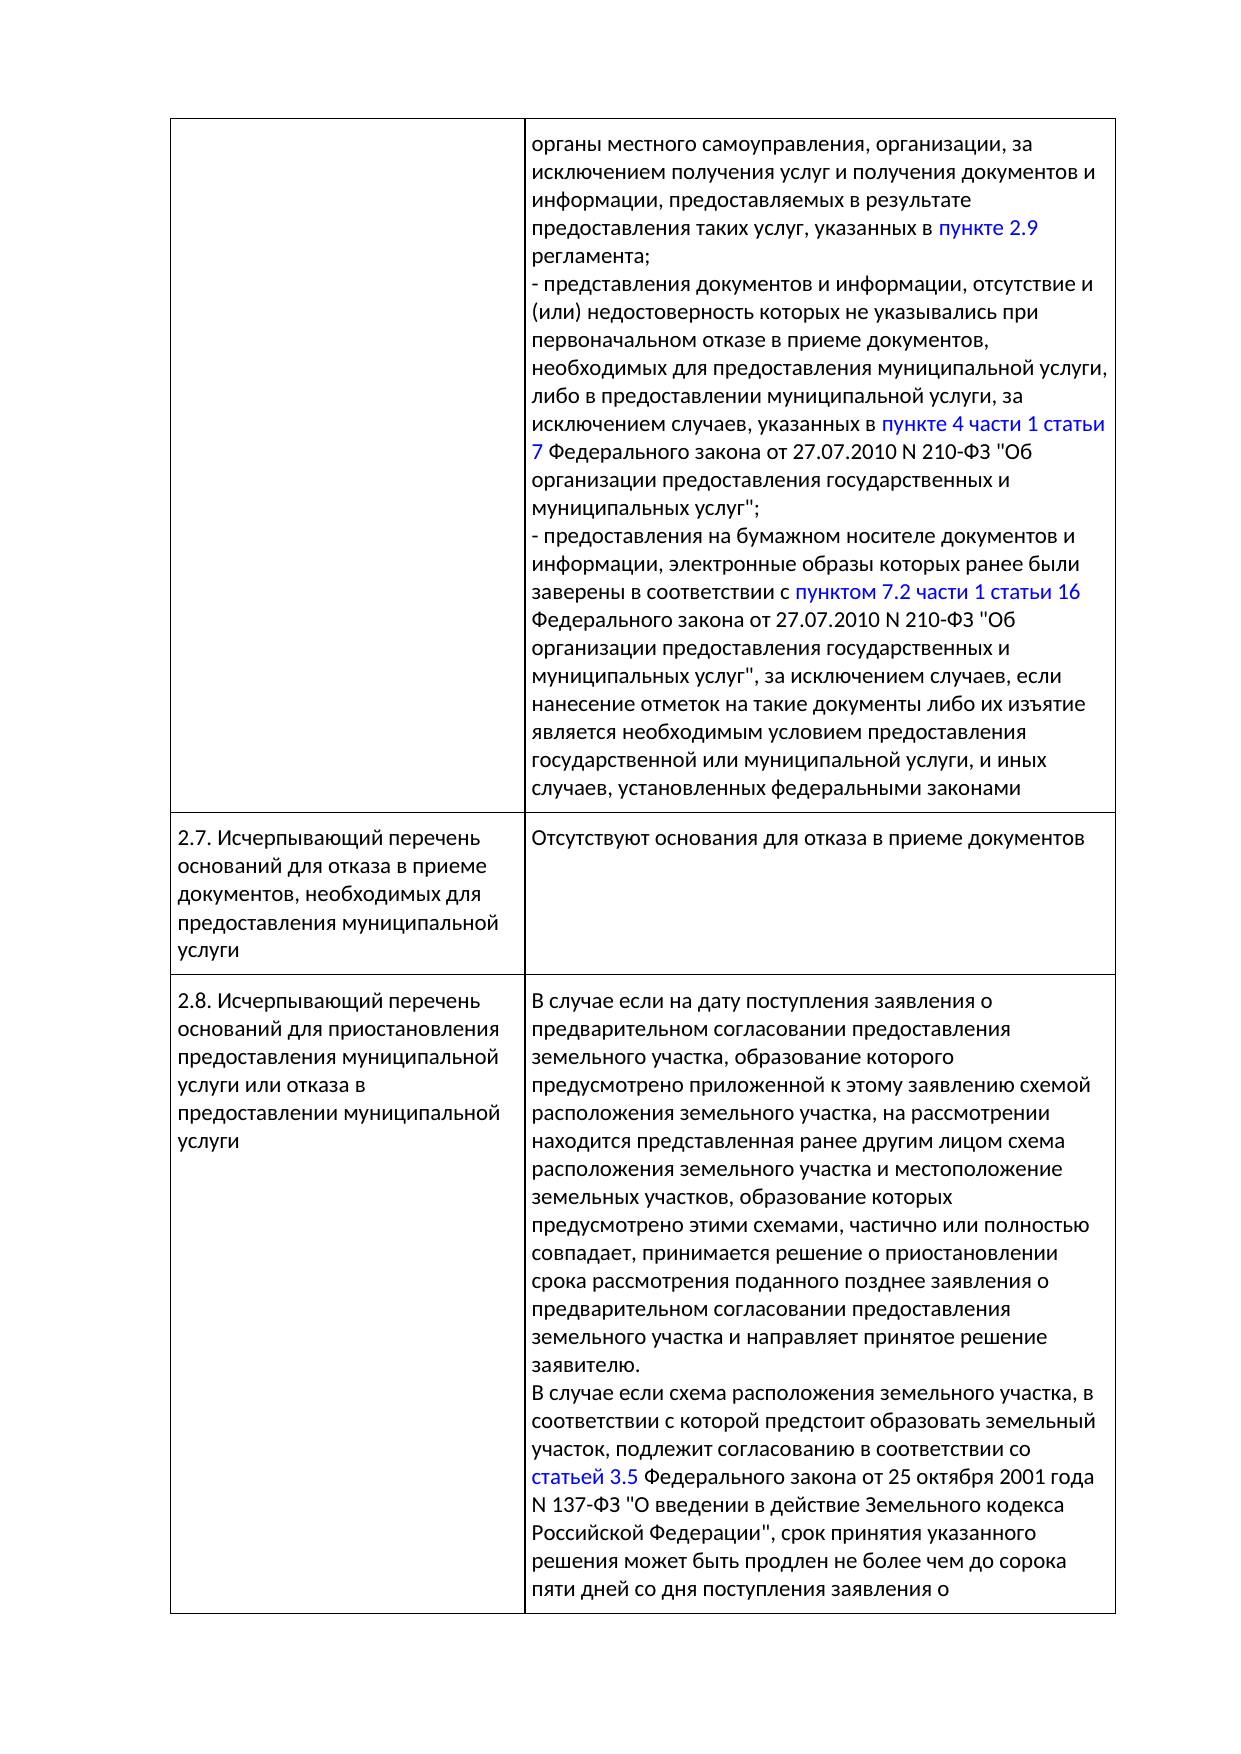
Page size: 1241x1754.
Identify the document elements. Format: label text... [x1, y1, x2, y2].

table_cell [171, 119, 524, 812]
table_cell Отсутствуют основания для отказа в приеме документов [526, 813, 1115, 974]
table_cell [171, 975, 524, 1613]
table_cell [526, 975, 1115, 1613]
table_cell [526, 119, 1115, 812]
table_cell 2.7. Исчерпывающий перечень оснований для отказа в приеме документов, необходимых для предоставления муниципальной услуги [171, 813, 524, 974]
